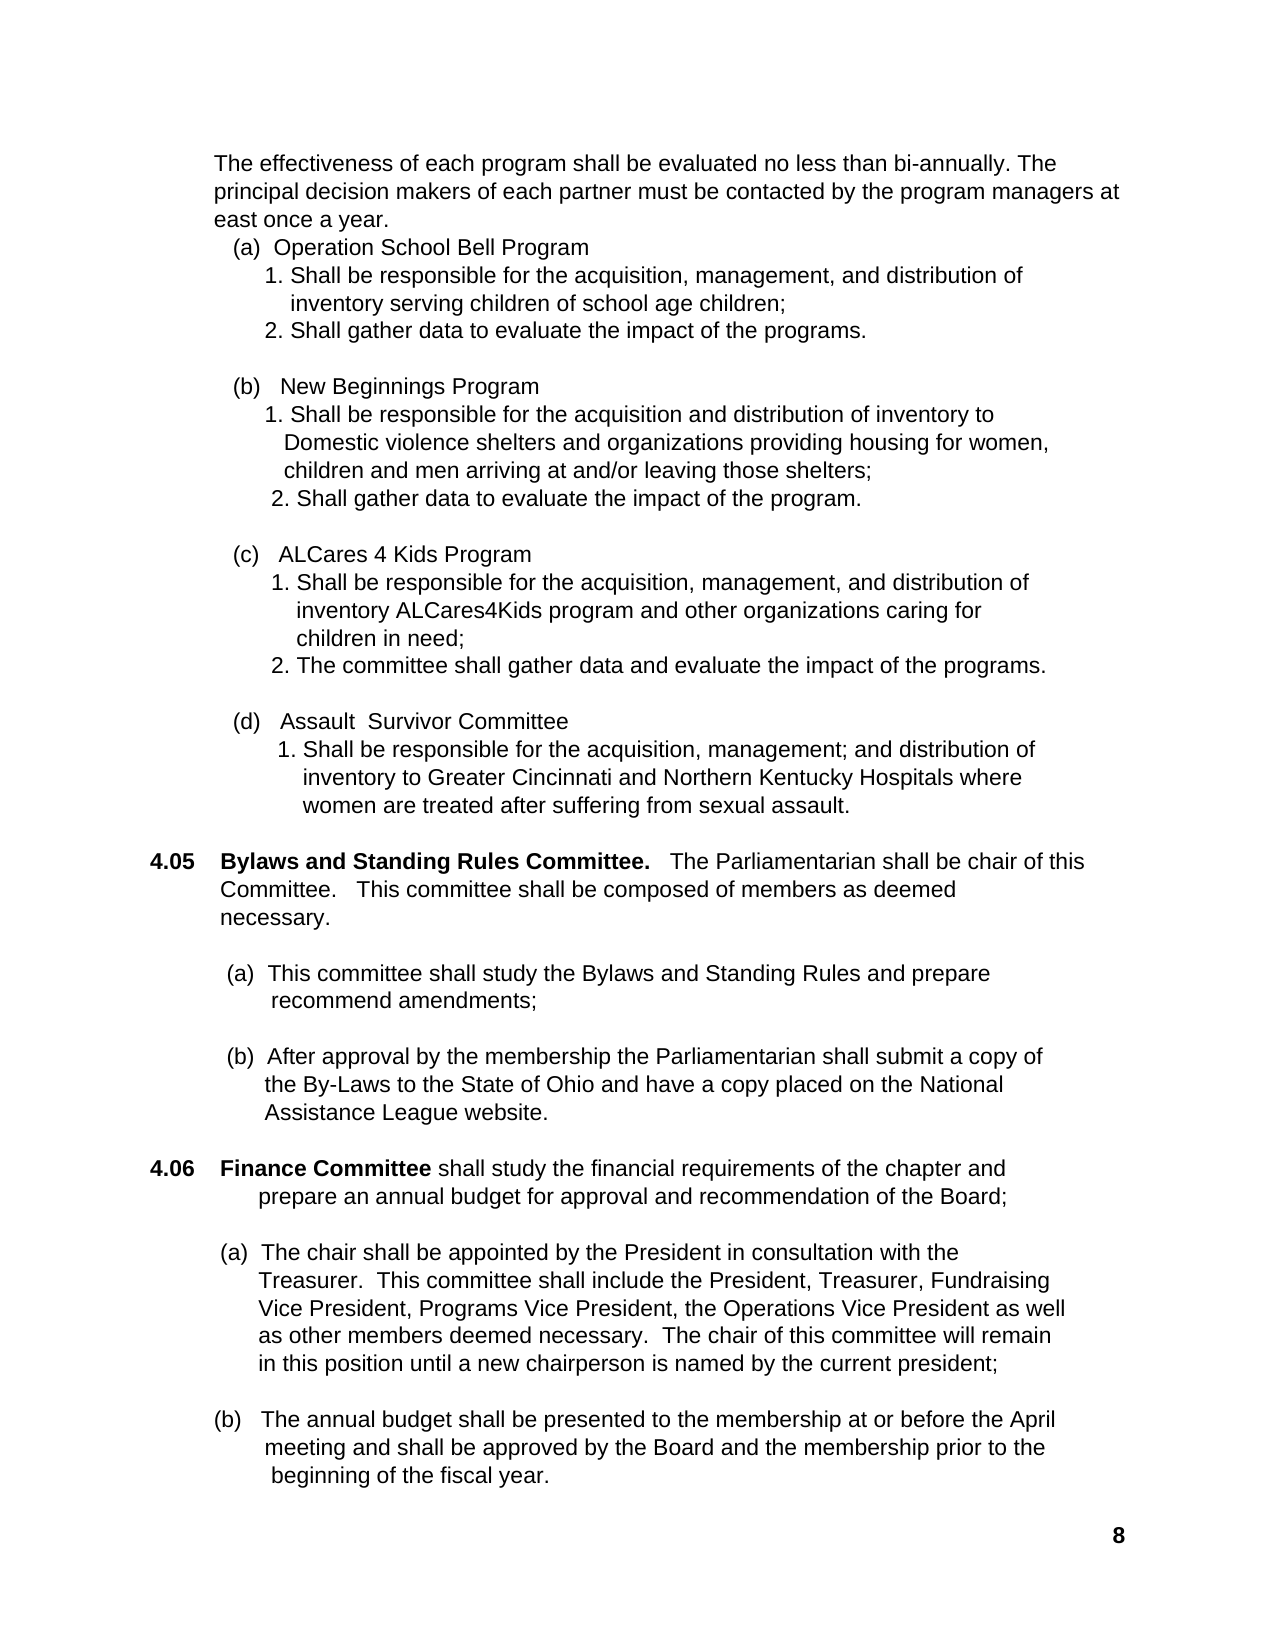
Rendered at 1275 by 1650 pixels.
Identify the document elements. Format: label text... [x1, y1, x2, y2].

text 4.05 Bylaws and Standing Rules Committee. The Parliamentarian shall be chair of this [150, 848, 1125, 874]
text 1. Shall be responsible for the acquisition, management, and distribution of [150, 262, 1125, 288]
text (a) Operation School Bell Program [150, 234, 1125, 260]
text (b) The annual budget shall be presented to the membership at or before the April [150, 1406, 1125, 1433]
text children and men arriving at and/or leaving those shelters; [150, 457, 1125, 483]
text 2. Shall gather data to evaluate the impact of the programs. [150, 317, 1125, 344]
text 2. Shall gather data to evaluate the impact of the program. [150, 485, 1125, 511]
text east once a year. [150, 206, 1125, 232]
text children in need; [150, 624, 1125, 651]
text (b) After approval by the membership the Parliamentarian shall submit a copy of [150, 1043, 1125, 1070]
text The effectiveness of each program shall be evaluated no less than bi-annually. The [150, 150, 1125, 176]
text recommend amendments; [150, 987, 1125, 1014]
text meeting and shall be approved by the Board and the membership prior to the [150, 1434, 1125, 1461]
text women are treated after suffering from sexual assault. [150, 792, 1125, 818]
text (a) The chair shall be appointed by the President in consultation with the [150, 1239, 1125, 1265]
text (c) ALCares 4 Kids Program [150, 541, 1125, 567]
text as other members deemed necessary. The chair of this committee will remain [150, 1322, 1125, 1349]
text inventory to Greater Cincinnati and Northern Kentucky Hospitals where [150, 764, 1125, 791]
text 2. The committee shall gather data and evaluate the impact of the programs. [150, 652, 1125, 679]
text (b) New Beginnings Program [150, 373, 1125, 400]
text necessary. [150, 904, 1125, 930]
text 1. Shall be responsible for the acquisition, management; and distribution of [150, 736, 1125, 763]
text inventory serving children of school age children; [150, 289, 1125, 316]
text Treasurer. This committee shall include the President, Treasurer, Fundraising [150, 1267, 1125, 1293]
text principal decision makers of each partner must be contacted by the program managers at [150, 178, 1125, 204]
text (d) Assault Survivor Committee [150, 708, 1125, 735]
text Vice President, Programs Vice President, the Operations Vice President as well [150, 1294, 1125, 1321]
text 4.06 Finance Committee shall study the financial requirements of the chapter and [150, 1155, 1125, 1181]
text prepare an annual budget for approval and recommendation of the Board; [150, 1183, 1125, 1209]
text Assistance League website. [150, 1099, 1125, 1126]
text Committee. This committee shall be composed of members as deemed [150, 876, 1125, 902]
text the By-Laws to the State of Ohio and have a copy placed on the National [150, 1071, 1125, 1098]
text (a) This committee shall study the Bylaws and Standing Rules and prepare [150, 959, 1125, 986]
text Domestic violence shelters and organizations providing housing for women, [150, 429, 1125, 456]
text 1. Shall be responsible for the acquisition, management, and distribution of [150, 569, 1125, 595]
text in this position until a new chairperson is named by the current president; [150, 1350, 1125, 1377]
text beginning of the fiscal year. [150, 1462, 1125, 1488]
text 1. Shall be responsible for the acquisition and distribution of inventory to [150, 401, 1125, 428]
text inventory ALCares4Kids program and other organizations caring for [150, 597, 1125, 623]
